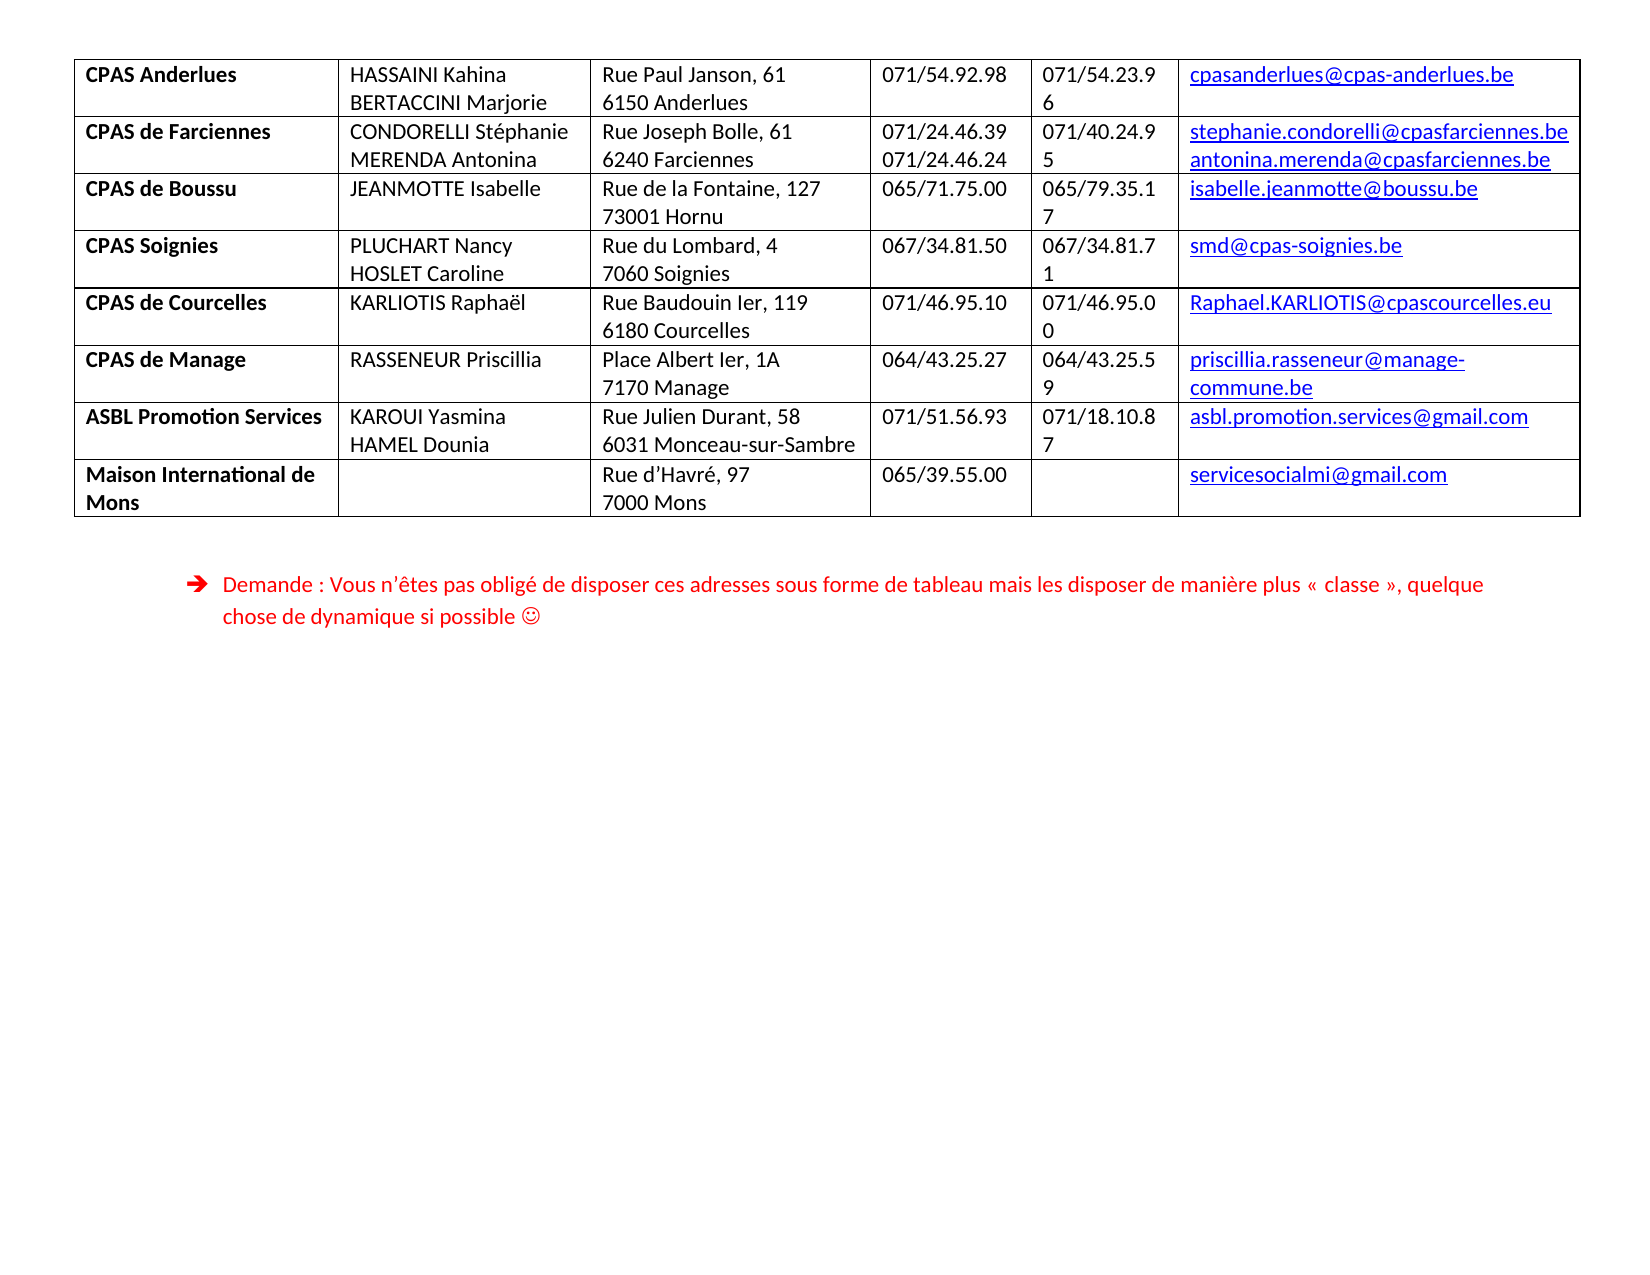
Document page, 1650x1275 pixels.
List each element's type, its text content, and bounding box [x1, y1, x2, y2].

table_cell CPAS Anderlues [75, 60, 338, 116]
table_cell isabelle.jeanmotte@boussu.be [1179, 174, 1579, 230]
table_cell 071/46.95.10 [871, 289, 1031, 344]
table_cell Raphael.KARLIOTIS@cpascourcelles.eu [1179, 289, 1579, 344]
table_cell CONDORELLI Stéphanie MERENDA Antonina [339, 117, 590, 173]
table_cell RASSENEUR Priscillia [339, 346, 590, 402]
table_cell 071/54.23.96 [1032, 60, 1178, 116]
table_cell 071/54.92.98 [871, 60, 1031, 116]
table_cell 065/71.75.00 [871, 174, 1031, 230]
table_cell KARLIOTIS Raphaël [339, 289, 590, 344]
table_cell priscillia.rasseneur@manage-commune.be [1179, 346, 1579, 402]
table_cell 071/24.46.39 071/24.46.24 [871, 117, 1031, 173]
table_cell cpasanderlues@cpas-anderlues.be [1179, 60, 1579, 116]
table_cell Rue Baudouin Ier, 119 6180 Courcelles [591, 289, 870, 344]
table_cell [1032, 460, 1178, 516]
table_cell Rue Paul Janson, 61 6150 Anderlues [591, 60, 870, 116]
table_cell Rue Joseph Bolle, 61 6240 Farciennes [591, 117, 870, 173]
table_cell Rue Julien Durant, 58 6031 Monceau-sur-Sambre [591, 403, 870, 459]
table_cell ASBL Promotion Services [75, 403, 338, 459]
table_cell KAROUI Yasmina HAMEL Dounia [339, 403, 590, 459]
table_cell smd@cpas-soignies.be [1179, 231, 1579, 287]
table_cell Rue du Lombard, 4 7060 Soignies [591, 231, 870, 287]
table_cell 064/43.25.59 [1032, 346, 1178, 402]
table_cell CPAS de Boussu [75, 174, 338, 230]
table_cell 065/39.55.00 [871, 460, 1031, 516]
table_cell PLUCHART Nancy HOSLET Caroline [339, 231, 590, 287]
table_cell CPAS Soignies [75, 231, 338, 287]
table_cell CPAS de Manage [75, 346, 338, 402]
table_cell 071/51.56.93 [871, 403, 1031, 459]
table_cell 067/34.81.50 [871, 231, 1031, 287]
table_cell 071/46.95.00 [1032, 289, 1178, 344]
table_cell [339, 460, 590, 516]
table_cell Rue de la Fontaine, 127 73001 Hornu [591, 174, 870, 230]
table_cell servicesocialmi@gmail.com [1179, 460, 1579, 516]
table_cell 064/43.25.27 [871, 346, 1031, 402]
list Demande : Vous n’êtes pas obligé de disposer ces adresses sous forme de tableau mais les disposer de manière plus « classe », quelque chose de dynamique si possible [185, 570, 1502, 630]
table_cell asbl.promotion.services@gmail.com [1179, 403, 1579, 459]
table_cell Place Albert Ier, 1A 7170 Manage [591, 346, 870, 402]
table_cell JEANMOTTE Isabelle [339, 174, 590, 230]
table_cell Maison International de Mons [75, 460, 338, 516]
table_cell HASSAINI Kahina BERTACCINI Marjorie [339, 60, 590, 116]
table_cell Rue d’Havré, 97 7000 Mons [591, 460, 870, 516]
table_cell stephanie.condorelli@cpasfarciennes.be antonina.merenda@cpasfarciennes.be [1179, 117, 1579, 173]
table_cell 071/40.24.95 [1032, 117, 1178, 173]
table_cell CPAS de Farciennes [75, 117, 338, 173]
table_cell 065/79.35.17 [1032, 174, 1178, 230]
table_cell 071/18.10.87 [1032, 403, 1178, 459]
table_cell CPAS de Courcelles [75, 289, 338, 344]
table_cell 067/34.81.71 [1032, 231, 1178, 287]
